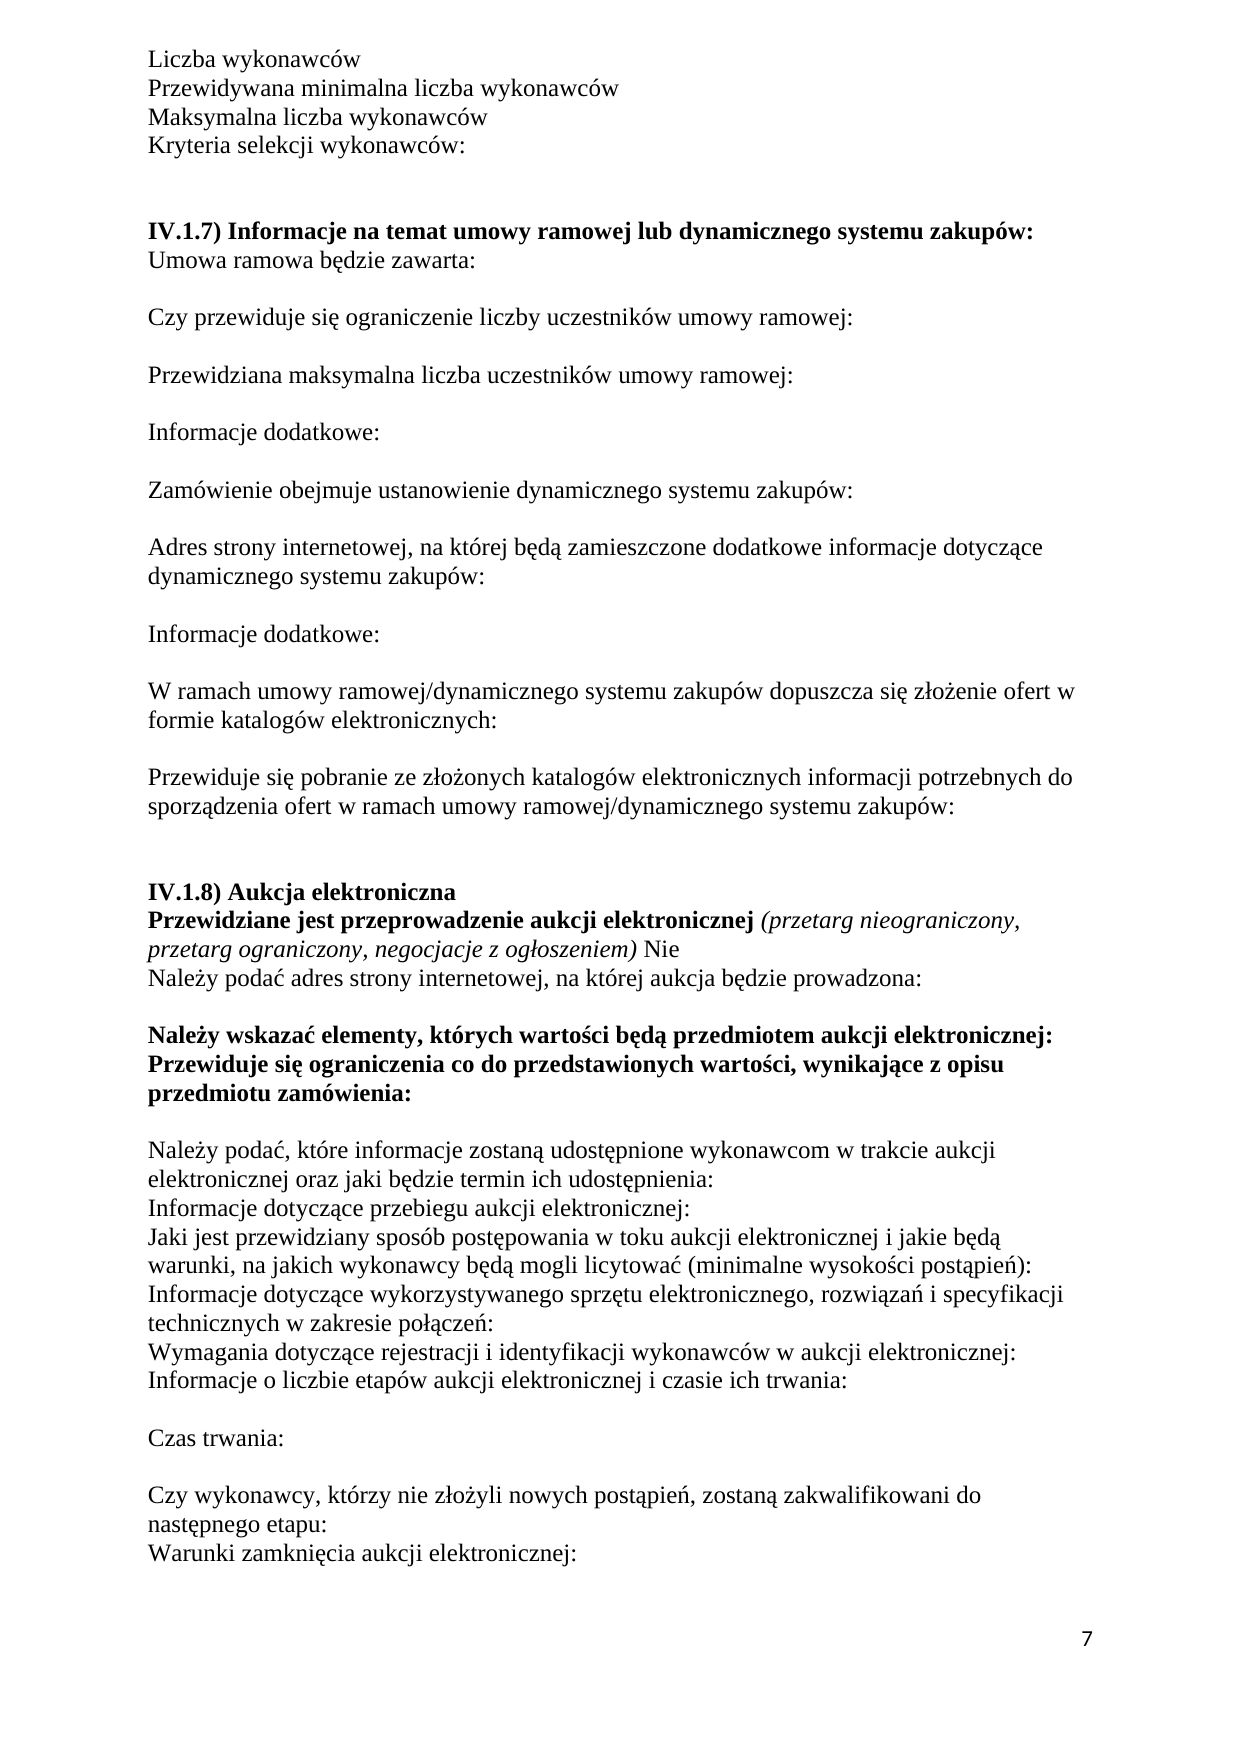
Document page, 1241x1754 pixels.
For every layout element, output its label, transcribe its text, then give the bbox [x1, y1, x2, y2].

text Umowa ramowa będzie zawarta: Czy przewiduje się ograniczenie liczby uczestników umowy ramowej: Przewidziana maksymalna liczba uczestników umowy ramowej: Informacje dodatkowe: Zamówienie obejmuje ustanowienie dynamicznego systemu zakupów: Adres strony internetowej, na której będą zamieszczone dodatkowe informacje dotyczące dynamicznego systemu zakupów: Informacje dodatkowe: W ramach umowy ramowej/dynamicznego systemu zakupów dopuszcza się złożenie ofert w formie katalogów elektronicznych: Przewiduje się pobranie ze złożonych katalogów elektronicznych informacji potrzebnych do sporządzenia ofert w ramach umowy ramowej/dynamicznego systemu zakupów: [148, 245, 1093, 848]
text Liczba wykonawców Przewidywana minimalna liczba wykonawców Maksymalna liczba wykonawców Kryteria selekcji wykonawców: [148, 44, 1093, 187]
text IV.1.7) Informacje na temat umowy ramowej lub dynamicznego systemu zakupów: [148, 187, 1093, 245]
text Czas trwania: Czy wykonawcy, którzy nie złożyli nowych postąpień, zostaną zakwalifikowani do następnego etapu: Warunki zamknięcia aukcji elektronicznej: [148, 1394, 1093, 1595]
text IV.1.8) Aukcja elektroniczna Przewidziane jest przeprowadzenie aukcji elektronicznej (przetarg nieograniczony, przetarg ograniczony, negocjacje z ogłoszeniem) Nie Należy podać adres strony internetowej, na której aukcja będzie prowadzona: Należy wskazać elementy, których wartości będą przedmiotem aukcji elektronicznej: Przewiduje się ograniczenia co do przedstawionych wartości, wynikające z opisu przedmiotu zamówienia: Należy podać, które informacje zostaną udostępnione wykonawcom w trakcie aukcji elektronicznej oraz jaki będzie termin ich udostępnienia: Informacje dotyczące przebiegu aukcji elektronicznej: Jaki jest przewidziany sposób postępowania w toku aukcji elektronicznej i jakie będą warunki, na jakich wykonawcy będą mogli licytować (minimalne wysokości postąpień): Informacje dotyczące wykorzystywanego sprzętu elektronicznego, rozwiązań i specyfikacji technicznych w zakresie połączeń: Wymagania dotyczące rejestracji i identyfikacji wykonawców w aukcji elektronicznej: Informacje o liczbie etapów aukcji elektronicznej i czasie ich trwania: [148, 848, 1093, 1394]
